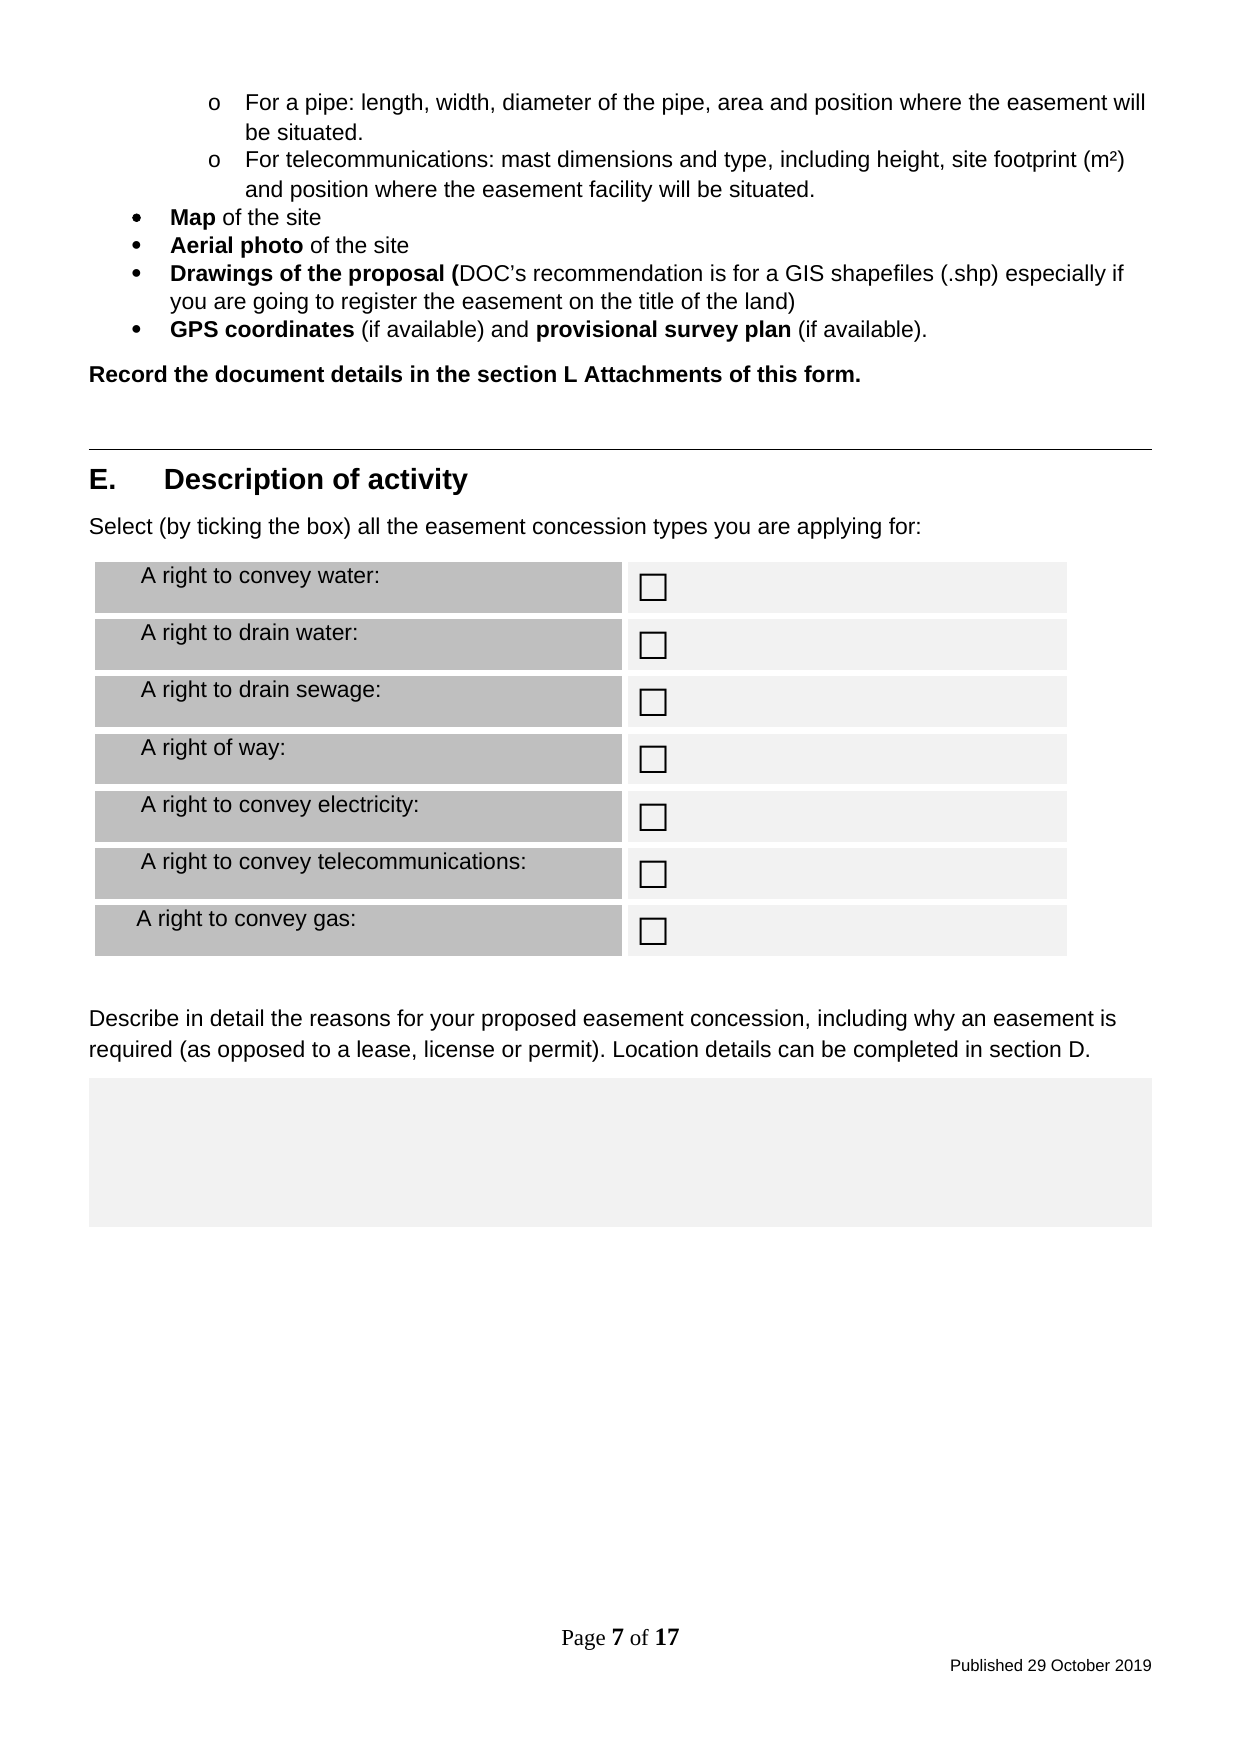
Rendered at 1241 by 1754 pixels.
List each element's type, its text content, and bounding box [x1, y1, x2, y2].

list Aerial photo of the site [132, 232, 1152, 258]
table_cell A right to convey gas: [95, 905, 622, 956]
table_cell A right to drain sewage: [95, 676, 622, 727]
table_header A right to convey water: [95, 562, 622, 613]
table_header [628, 562, 1067, 613]
table_header [89, 1078, 1152, 1227]
list Drawings of the proposal (DOC’s recommendation is for a GIS shapefiles (.shp) especially if you are going to register the easement on the title of the land) [132, 260, 1152, 314]
table_cell A right of way: [95, 734, 622, 784]
list Map of the site [132, 204, 1152, 231]
list Select (by ticking the box) all the easement concession types you are applying for: [89, 513, 1152, 539]
table_cell [628, 676, 1067, 727]
table_cell [628, 619, 1067, 670]
list For telecommunications: mast dimensions and type, including height, site footprint (m²) and position where the easement facility will be situated. [207, 146, 1152, 203]
table_cell A right to drain water: [95, 619, 622, 670]
list GPS coordinates (if available) and provisional survey plan (if available). [132, 316, 1152, 342]
table_cell [628, 905, 1067, 956]
text Record the document details in the section L Attachments of this form. [89, 361, 1152, 387]
table_cell A right to convey electricity: [95, 791, 622, 842]
table_cell [628, 734, 1067, 784]
list Description of activity [89, 450, 1152, 495]
table_cell A right to convey telecommunications: [95, 848, 622, 899]
table_cell [628, 791, 1067, 842]
table_cell [628, 848, 1067, 899]
list For a pipe: length, width, diameter of the pipe, area and position where the easement will be situated. [207, 89, 1152, 145]
text Describe in detail the reasons for your proposed easement concession, including why an easement is required (as opposed to a lease, license or permit). Location details can be completed in section D. [89, 1005, 1152, 1062]
